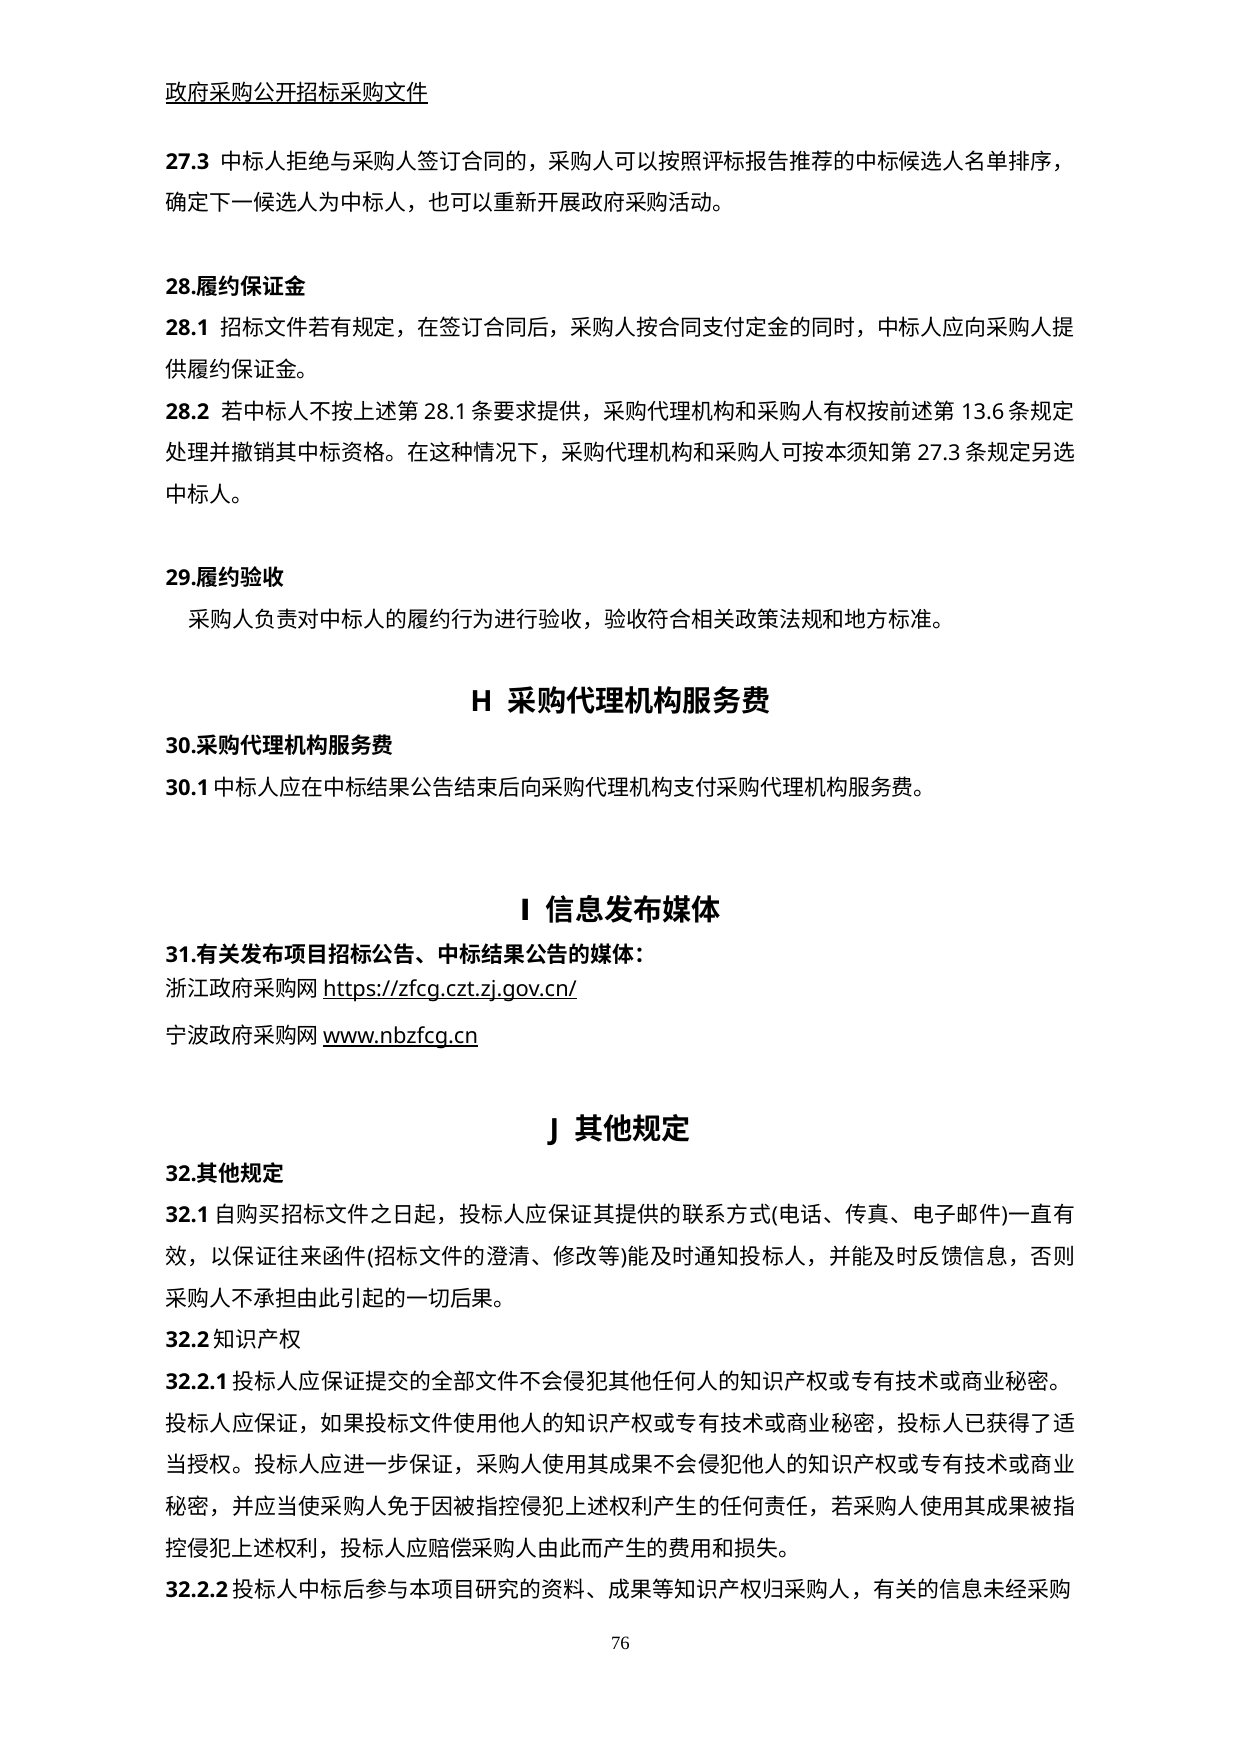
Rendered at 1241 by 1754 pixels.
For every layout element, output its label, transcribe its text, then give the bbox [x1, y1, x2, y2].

text 采购人负责对中标人的履约行为进行验收，验收符合相关政策法规和地方标准。 [165, 594, 1075, 636]
text J 其他规定 [165, 1106, 1075, 1148]
text 31.有关发布项目招标公告、中标结果公告的媒体： [165, 929, 1075, 971]
text 28.2 若中标人不按上述第28.1条要求提供，采购代理机构和采购人有权按前述第13.6条规定处理并撤销其中标资格。在这种情况下，采购代理机构和采购人可按本须知第27.3条规定另选中标人。 [165, 386, 1075, 511]
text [165, 1564, 1075, 1606]
text 30.采购代理机构服务费 [165, 720, 1075, 762]
text H 采购代理机构服务费 [165, 677, 1075, 720]
text 27.3 中标人拒绝与采购人签订合同的，采购人可以按照评标报告推荐的中标候选人名单排序，确定下一候选人为中标人，也可以重新开展政府采购活动。 [165, 136, 1075, 219]
text 28.履约保证金 [165, 261, 1075, 302]
text 浙江政府采购网https://zfcg.czt.zj.gov.cn/ [165, 971, 1075, 1002]
text Ⅰ 信息发布媒体 [165, 887, 1075, 929]
text 32.1自购买招标文件之日起，投标人应保证其提供的联系方式(电话、传真、电子邮件)一直有效，以保证往来函件(招标文件的澄清、修改等)能及时通知投标人，并能及时反馈信息，否则采购人不承担由此引起的一切后果。 [165, 1189, 1075, 1314]
text 宁波政府采购网www.nbzfcg.cn [165, 1018, 1075, 1050]
text 32.2.1投标人应保证提交的全部文件不会侵犯其他任何人的知识产权或专有技术或商业秘密。投标人应保证，如果投标文件使用他人的知识产权或专有技术或商业秘密，投标人已获得了适当授权。投标人应进一步保证，采购人使用其成果不会侵犯他人的知识产权或专有技术或商业秘密，并应当使采购人免于因被指控侵犯上述权利产生的任何责任，若采购人使用其成果被指控侵犯上述权利，投标人应赔偿采购人由此而产生的费用和损失。 [165, 1356, 1075, 1564]
text 28.1 招标文件若有规定，在签订合同后，采购人按合同支付定金的同时，中标人应向采购人提供履约保证金。 [165, 302, 1075, 386]
text 29.履约验收 [165, 552, 1075, 594]
text 32.其他规定 [165, 1148, 1075, 1189]
text 30.1中标人应在中标结果公告结束后向采购代理机构支付采购代理机构服务费。 [165, 762, 1075, 803]
text 32.2知识产权 [165, 1314, 1075, 1356]
